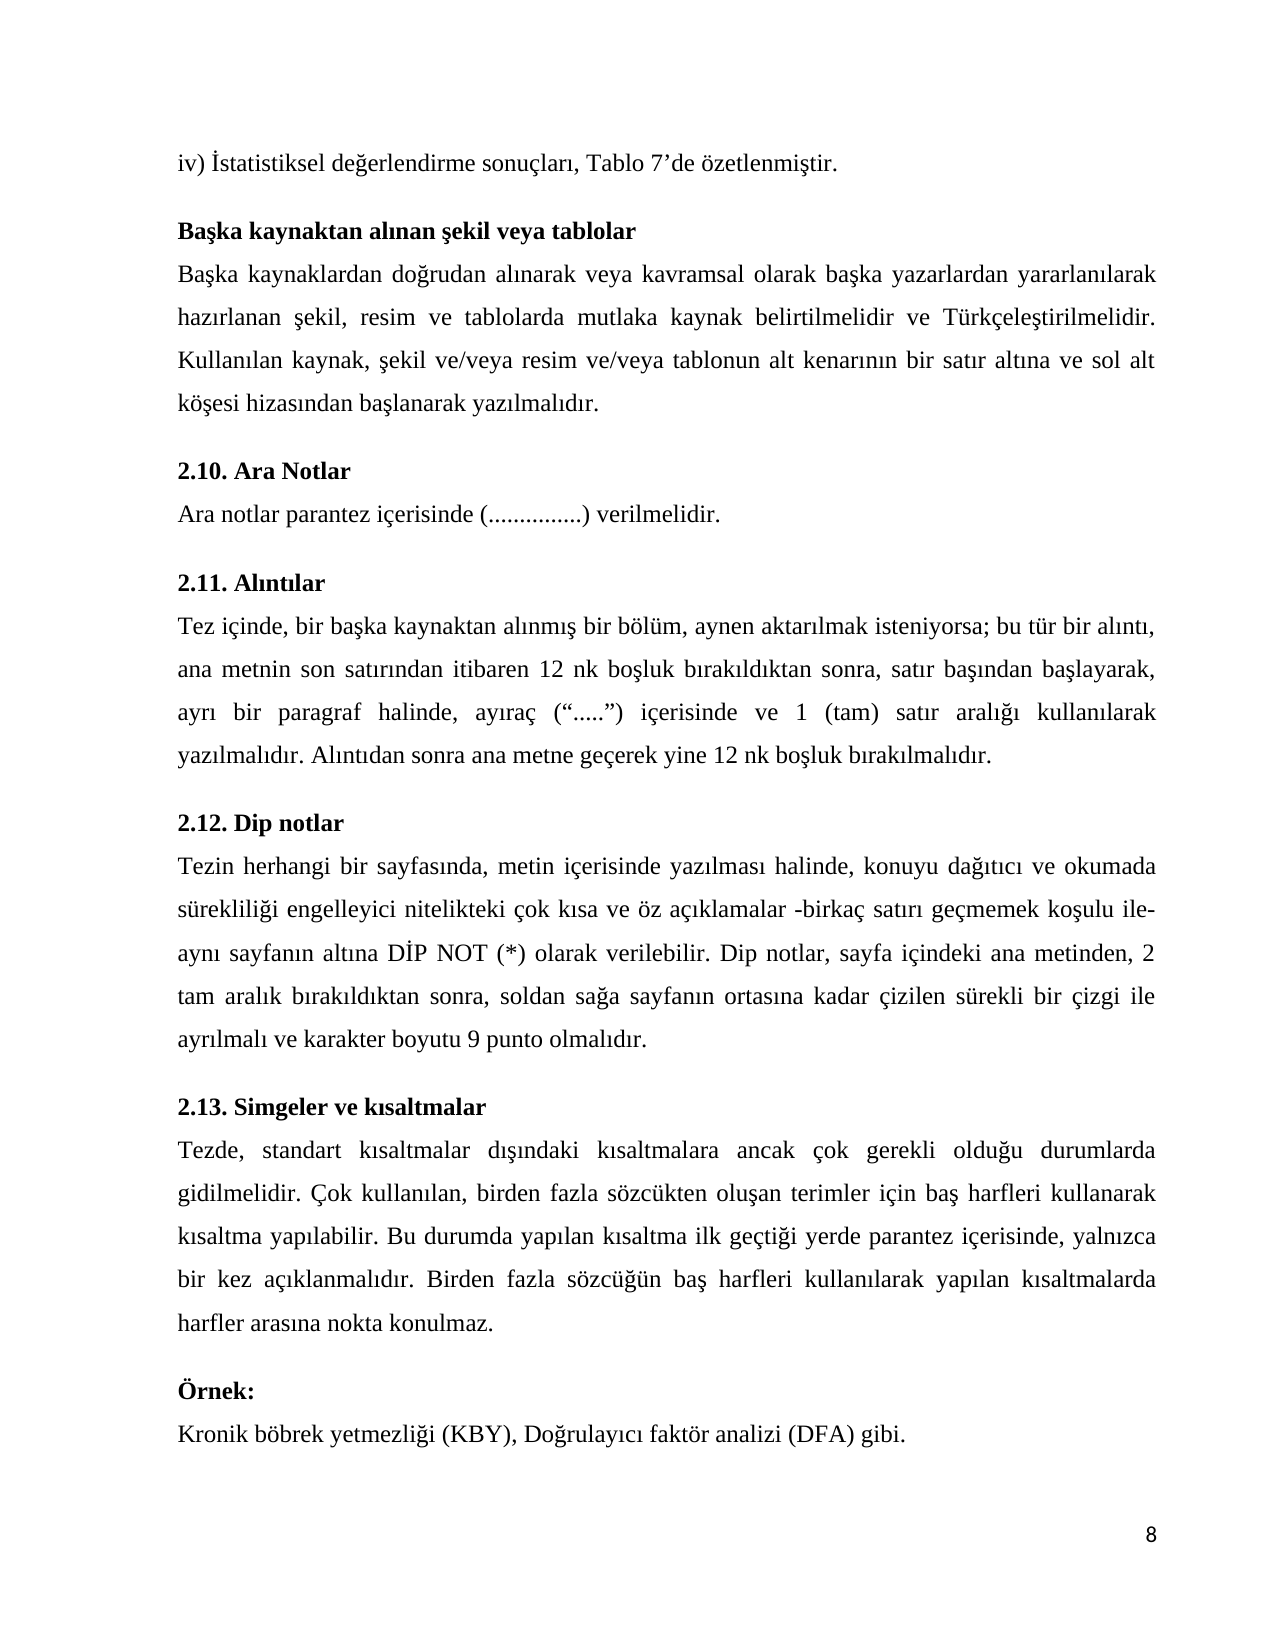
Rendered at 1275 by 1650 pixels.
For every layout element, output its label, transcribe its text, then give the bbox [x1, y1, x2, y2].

text 2.10. Ara Notlar [177, 456, 1157, 485]
text Örnek: [177, 1376, 1157, 1404]
text Başka kaynaklardan doğrudan alınarak veya kavramsal olarak başka yazarlardan yararlanılarak hazırlanan şekil, resim ve tablolarda mutlaka kaynak belirtilmelidir ve Türkçeleştirilmelidir. Kullanılan kaynak, şekil ve/veya resim ve/veya tablonun alt kenarının bir satır altına ve sol alt köşesi hizasından başlanarak yazılmalıdır. [177, 259, 1157, 417]
text iv) İstatistiksel değerlendirme sonuçları, Tablo 7’de özetlenmiştir. [177, 148, 1157, 176]
text 2.11. Alıntılar [177, 568, 1157, 596]
text Tezde, standart kısaltmalar dışındaki kısaltmalara ancak çok gerekli olduğu durumlarda gidilmelidir. Çok kullanılan, birden fazla sözcükten oluşan terimler için baş harfleri kullanarak kısaltma yapılabilir. Bu durumda yapılan kısaltma ilk geçtiği yerde parantez içerisinde, yalnızca bir kez açıklanmalıdır. Birden fazla sözcüğün baş harfleri kullanılarak yapılan kısaltmalarda harfler arasına nokta konulmaz. [177, 1135, 1157, 1336]
text Tezin herhangi bir sayfasında, metin içerisinde yazılması halinde, konuyu dağıtıcı ve okumada sürekliliği engelleyici nitelikteki çok kısa ve öz açıklamalar -birkaç satırı geçmemek koşulu ile- aynı sayfanın altına DİP NOT (*) olarak verilebilir. Dip notlar, sayfa içindeki ana metinden, 2 tam aralık bırakıldıktan sonra, soldan sağa sayfanın ortasına kadar çizilen sürekli bir çizgi ile ayrılmalı ve karakter boyutu 9 punto olmalıdır. [177, 851, 1157, 1053]
text 2.13. Simgeler ve kısaltmalar [177, 1092, 1157, 1121]
text Ara notlar parantez içerisinde (...............) verilmelidir. [177, 499, 1157, 528]
text Kronik böbrek yetmezliği (KBY), Doğrulayıcı faktör analizi (DFA) gibi. [177, 1419, 1157, 1448]
text 2.12. Dip notlar [177, 808, 1157, 837]
text Başka kaynaktan alınan şekil veya tablolar [177, 216, 1157, 244]
text Tez içinde, bir başka kaynaktan alınmış bir bölüm, aynen aktarılmak isteniyorsa; bu tür bir alıntı, ana metnin son satırından itibaren 12 nk boşluk bırakıldıktan sonra, satır başından başlayarak, ayrı bir paragraf halinde, ayıraç (“.....”) içerisinde ve 1 (tam) satır aralığı kullanılarak yazılmalıdır. Alıntıdan sonra ana metne geçerek yine 12 nk boşluk bırakılmalıdır. [177, 611, 1157, 769]
